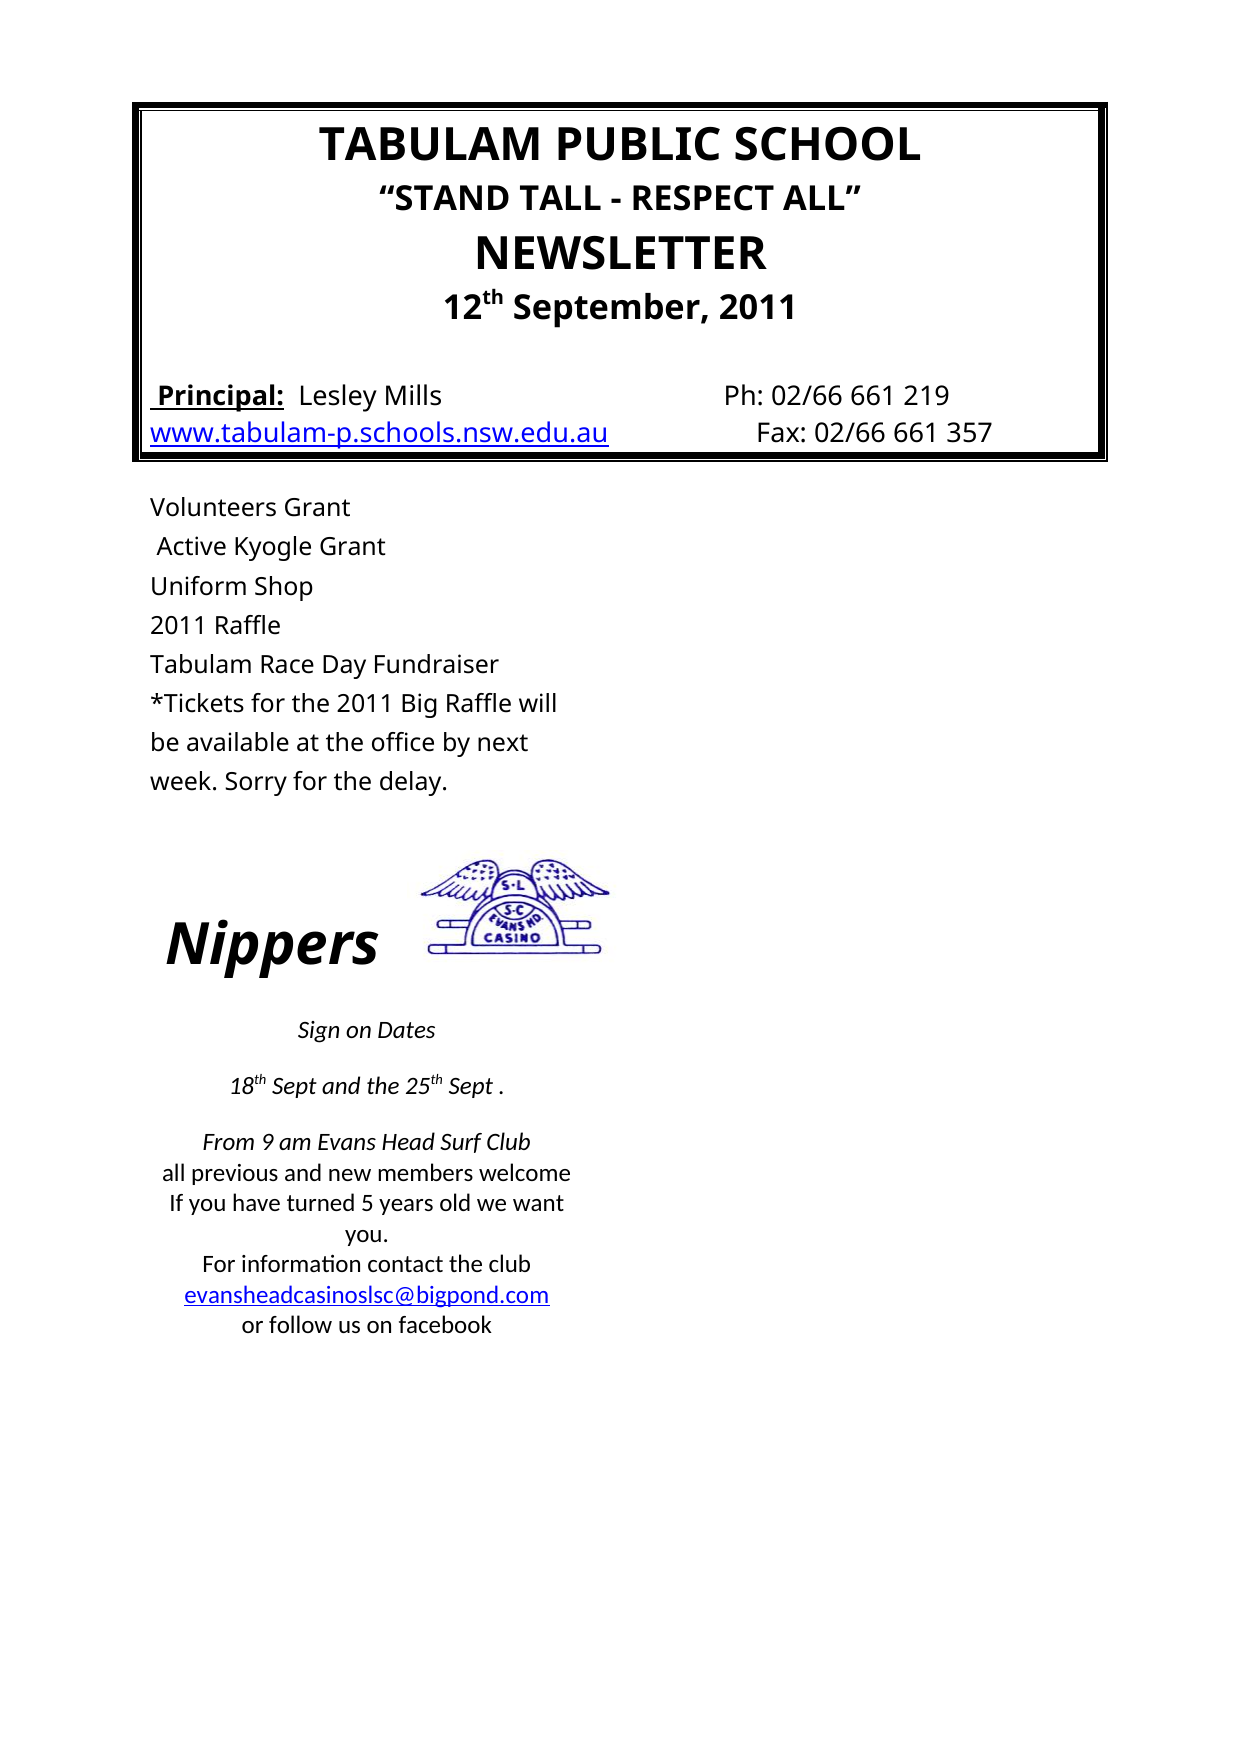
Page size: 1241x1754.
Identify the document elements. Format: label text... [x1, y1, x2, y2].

text Active Kyogle Grant [150, 529, 583, 563]
text Uniform Shop [150, 568, 583, 602]
text or follow us on facebook [150, 1309, 583, 1340]
text If you have turned 5 years old we want you. [150, 1187, 583, 1248]
text For information contact the club [150, 1248, 583, 1279]
text 18th Sept and the 25th Sept . [150, 1070, 583, 1101]
text 2011 Raffle [150, 607, 583, 641]
text *Tickets for the 2011 Big Raffle will be available at the office by next week. Sorry for the delay. [150, 686, 583, 798]
picture [407, 850, 623, 966]
text Tabulam Race Day Fundraiser [150, 646, 583, 681]
text Sign on Dates [150, 1014, 583, 1045]
text From 9 am Evans Head Surf Club [150, 1126, 583, 1157]
text evansheadcasinoslsc@bigpond.com [150, 1279, 583, 1309]
text all previous and new members welcome [150, 1157, 583, 1187]
text Nippers [150, 902, 583, 982]
text Volunteers Grant [150, 490, 583, 524]
